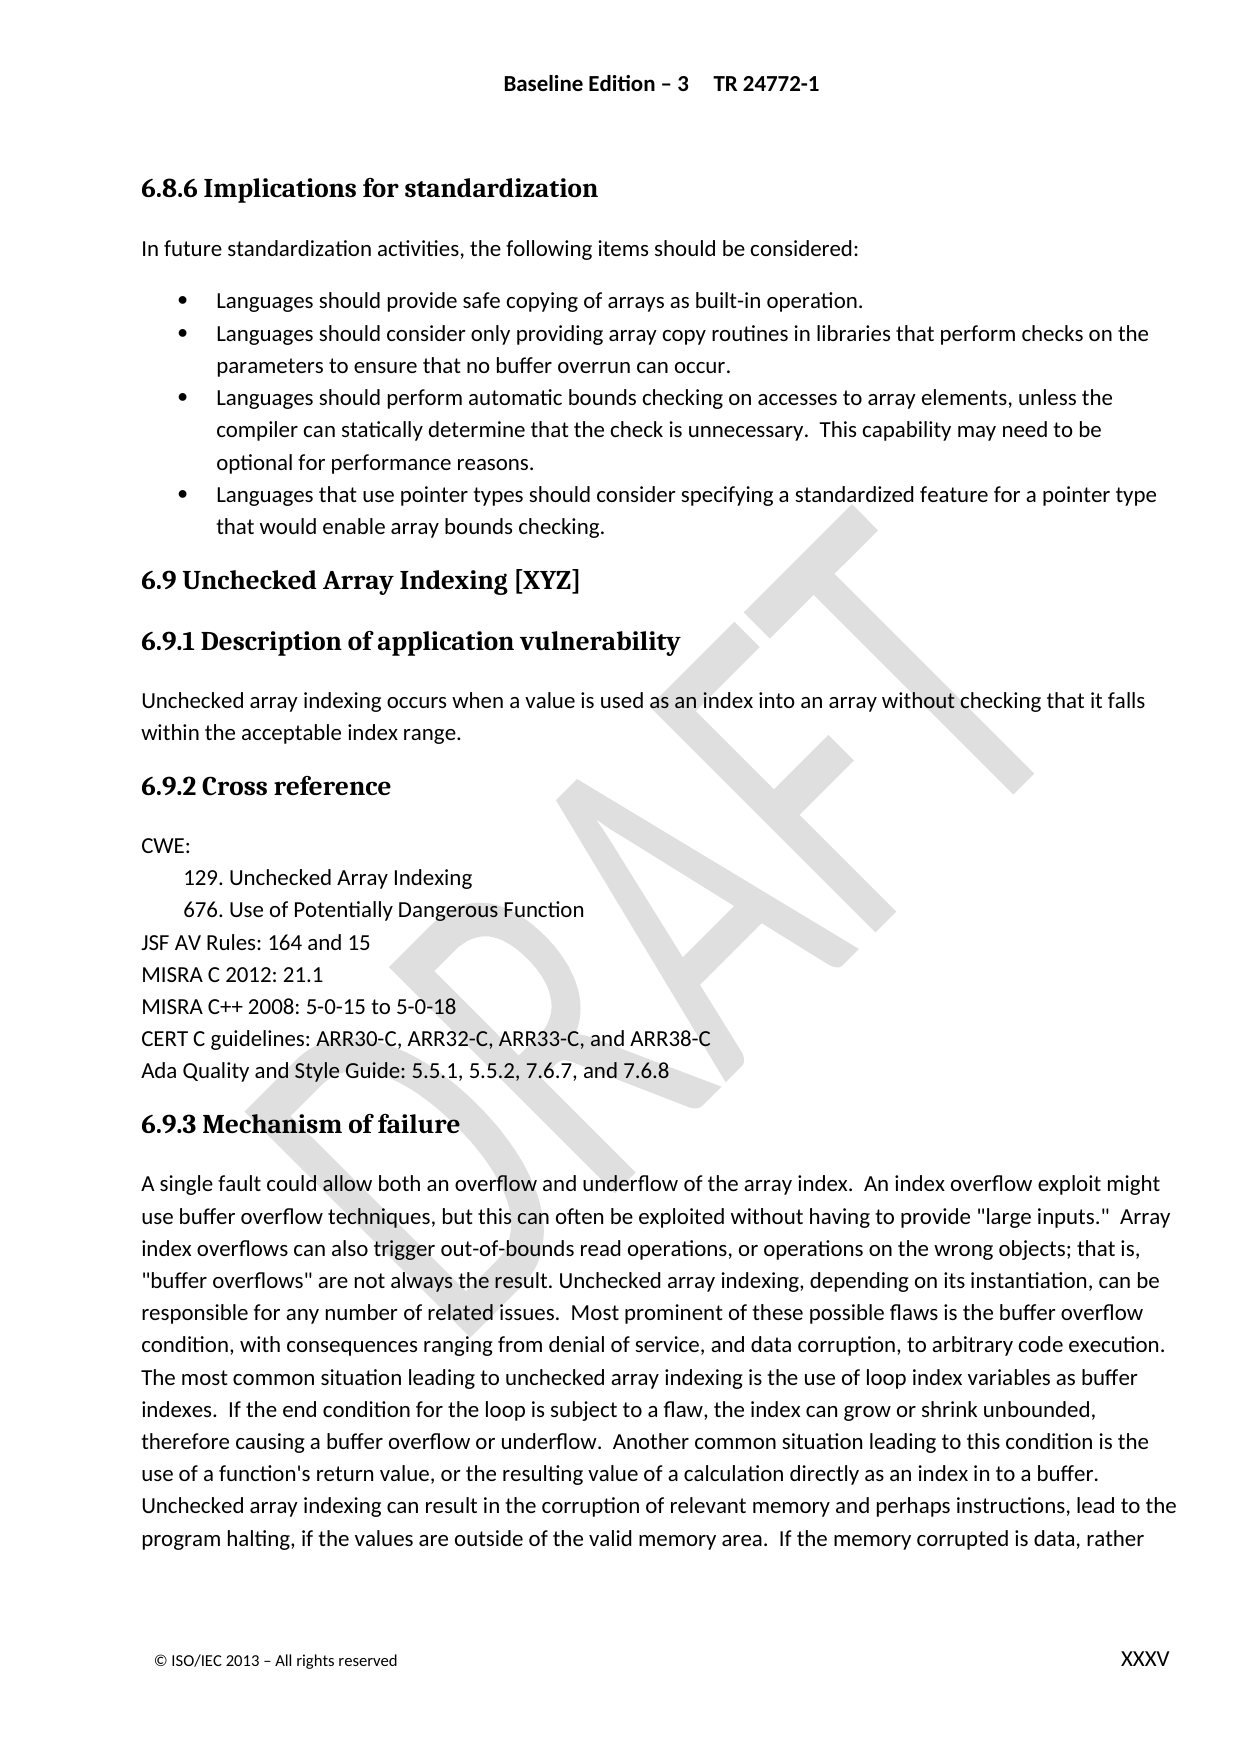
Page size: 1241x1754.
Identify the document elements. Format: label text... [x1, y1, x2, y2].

text JSF AV Rules: 164 and 15 [141, 928, 1182, 956]
subtitle 6.8.6 Implications for standardization [141, 173, 1182, 205]
text Ada Quality and Style Guide: 5.5.1, 5.5.2, 7.6.7, and 7.6.8 [141, 1056, 1182, 1084]
text MISRA C++ 2008: 5-0-15 to 5-0-18 [141, 992, 1182, 1020]
subtitle 6.9.3 Mechanism of failure [141, 1109, 1182, 1141]
text 676. Use of Potentially Dangerous Function [183, 896, 1182, 923]
text MISRA C 2012: 21.1 [141, 960, 1182, 988]
subtitle 6.9 Unchecked Array Indexing [XYZ] [141, 565, 1182, 596]
list Languages should perform automatic bounds checking on accesses to array elements, unless the compiler can statically determine that the check is unnecessary. This capability may need to be optional for performance reasons. [178, 383, 1182, 476]
text CWE: [141, 831, 1182, 859]
text 129. Unchecked Array Indexing [183, 863, 1182, 891]
subtitle 6.9.1 Description of application vulnerability [141, 626, 1182, 657]
text In future standardization activities, the following items should be considered: [141, 234, 1182, 262]
list Languages that use pointer types should consider specifying a standardized feature for a pointer type that would enable array bounds checking. [178, 480, 1182, 540]
subtitle 6.9.2 Cross reference [141, 771, 1182, 802]
text CERT C guidelines: ARR30-C, ARR32-C, ARR33-C, and ARR38-C [141, 1024, 1182, 1052]
list Languages should provide safe copying of arrays as built-in operation. [178, 287, 1182, 315]
text Unchecked array indexing occurs when a value is used as an index into an array without checking that it falls within the acceptable index range. [141, 686, 1182, 746]
list Languages should consider only providing array copy routines in libraries that perform checks on the parameters to ensure that no buffer overrun can occur. [178, 319, 1182, 379]
